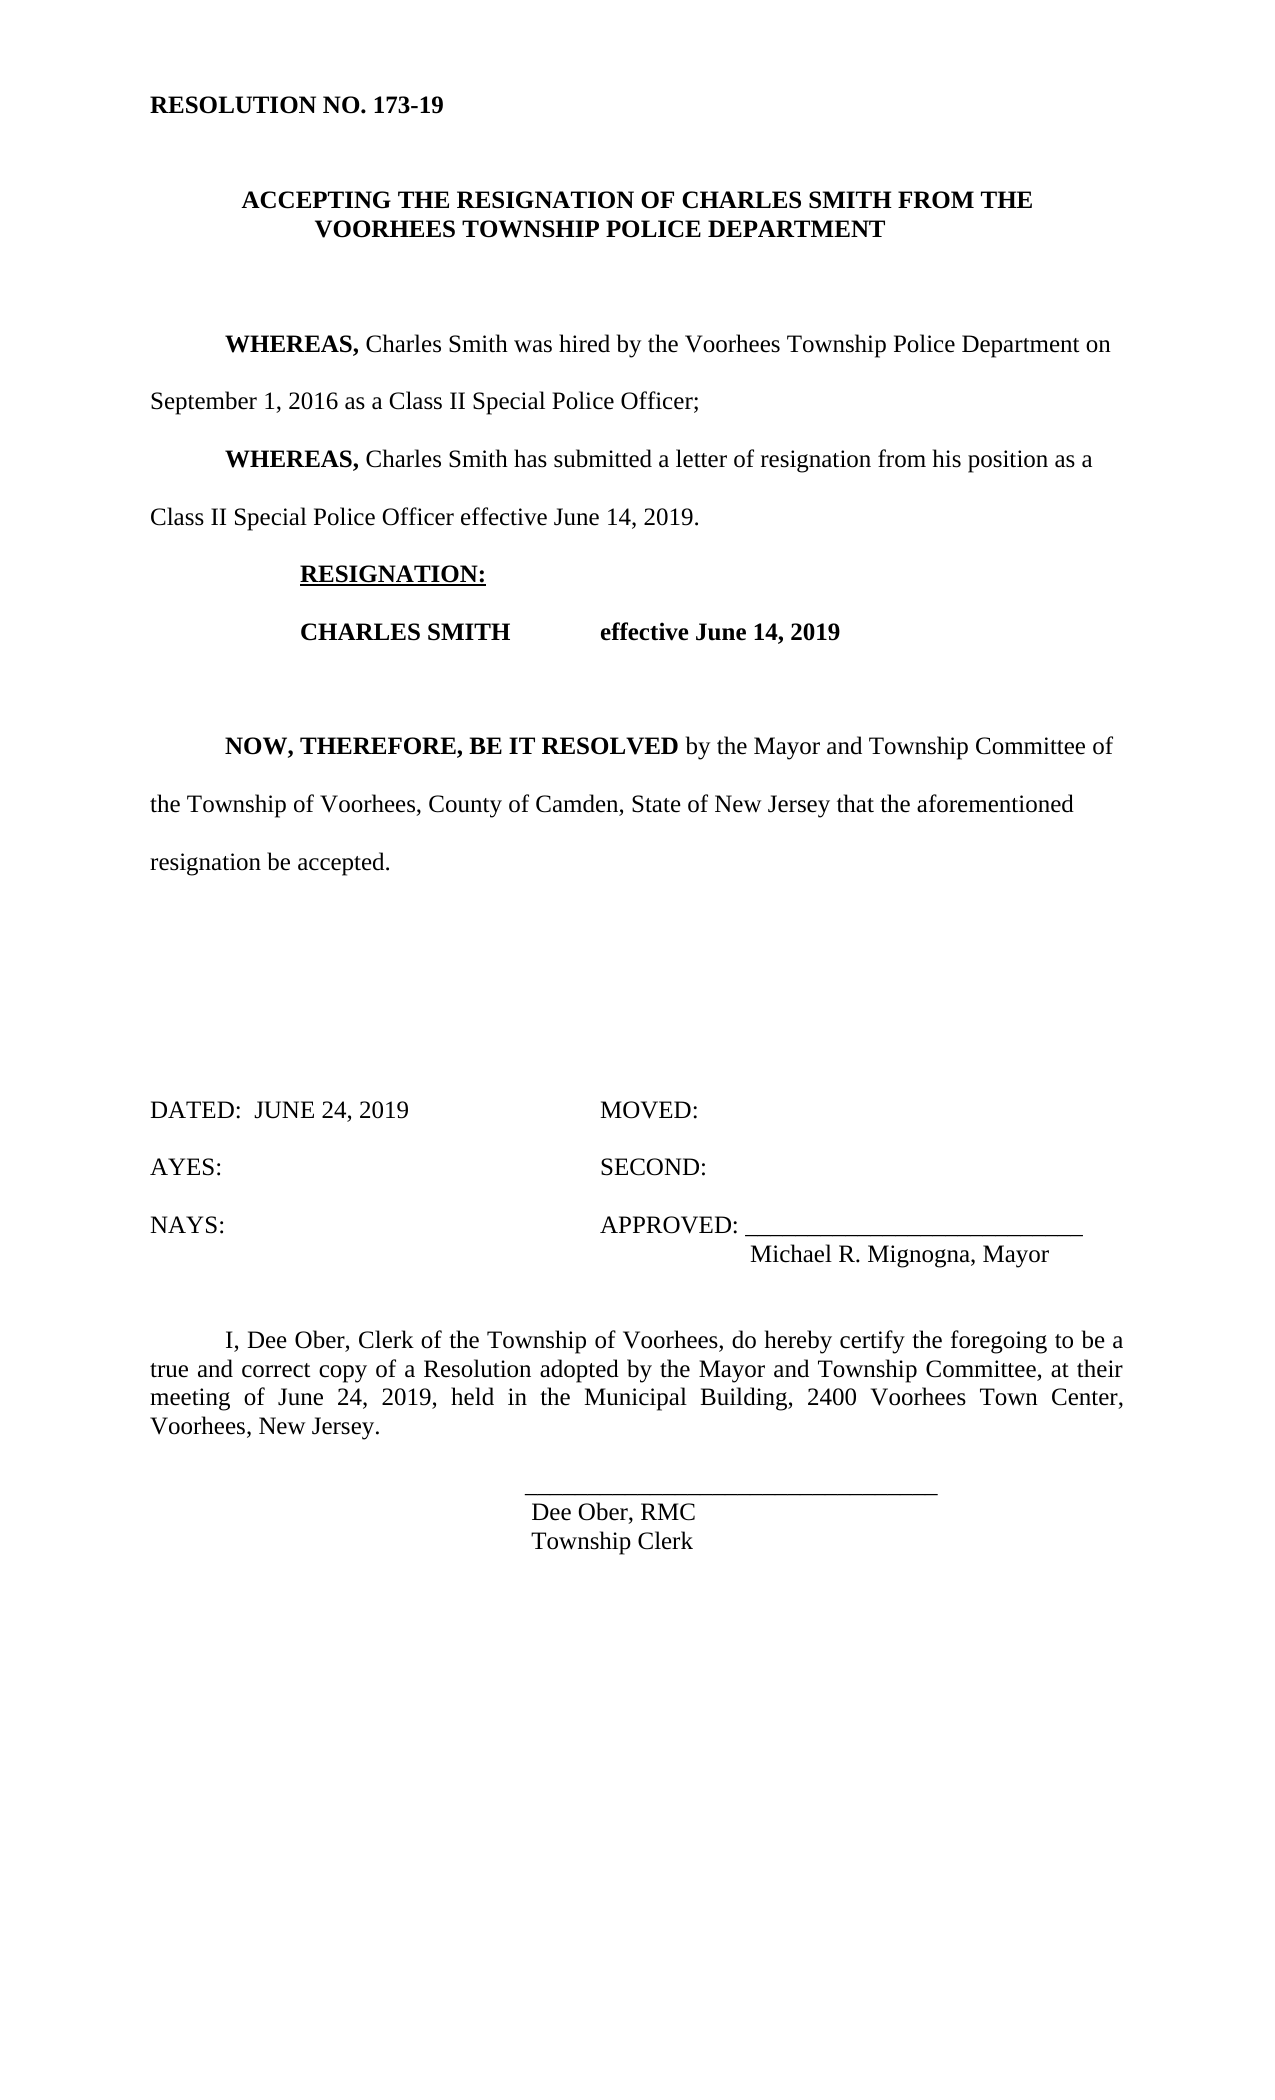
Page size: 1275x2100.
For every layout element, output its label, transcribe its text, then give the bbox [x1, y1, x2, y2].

text DATED: JUNE 24, 2019 MOVED: [150, 1095, 1125, 1124]
text Township Clerk [450, 1526, 1125, 1555]
text Michael R. Mignogna, Mayor [150, 1239, 1125, 1267]
text CHARLES SMITH effective June 14, 2019 [150, 617, 1125, 645]
text _________________________________ [150, 1469, 1125, 1497]
text WHEREAS, Charles Smith was hired by the Voorhees Township Police Department on September 1, 2016 as a Class II Special Police Officer; [150, 329, 1125, 415]
text ACCEPTING THE RESIGNATION OF CHARLES SMITH FROM THE VOORHEES TOWNSHIP POLICE DEPARTMENT [150, 185, 1050, 243]
text WHEREAS, Charles Smith has submitted a letter of resignation from his position as a Class II Special Police Officer effective June 14, 2019. [150, 444, 1125, 530]
text RESOLUTION NO. 173-19 [150, 90, 1125, 119]
text NAYS: APPROVED: ___________________________ [150, 1210, 1125, 1239]
text NOW, THEREFORE, BE IT RESOLVED by the Mayor and Township Committee of the Township of Voorhees, County of Camden, State of New Jersey that the aforementioned resignation be accepted. [150, 732, 1125, 875]
text I, Dee Ober, Clerk of the Township of Voorhees, do hereby certify the foregoing to be a true and correct copy of a Resolution adopted by the Mayor and Township Committee, at their meeting of June 24, 2019, held in the Municipal Building, 2400 Voorhees Town Center, Voorhees, New Jersey. [150, 1325, 1125, 1440]
text AYES: SECOND: [150, 1152, 1125, 1181]
text Dee Ober, RMC [150, 1497, 1125, 1526]
text RESIGNATION: [150, 559, 1125, 588]
